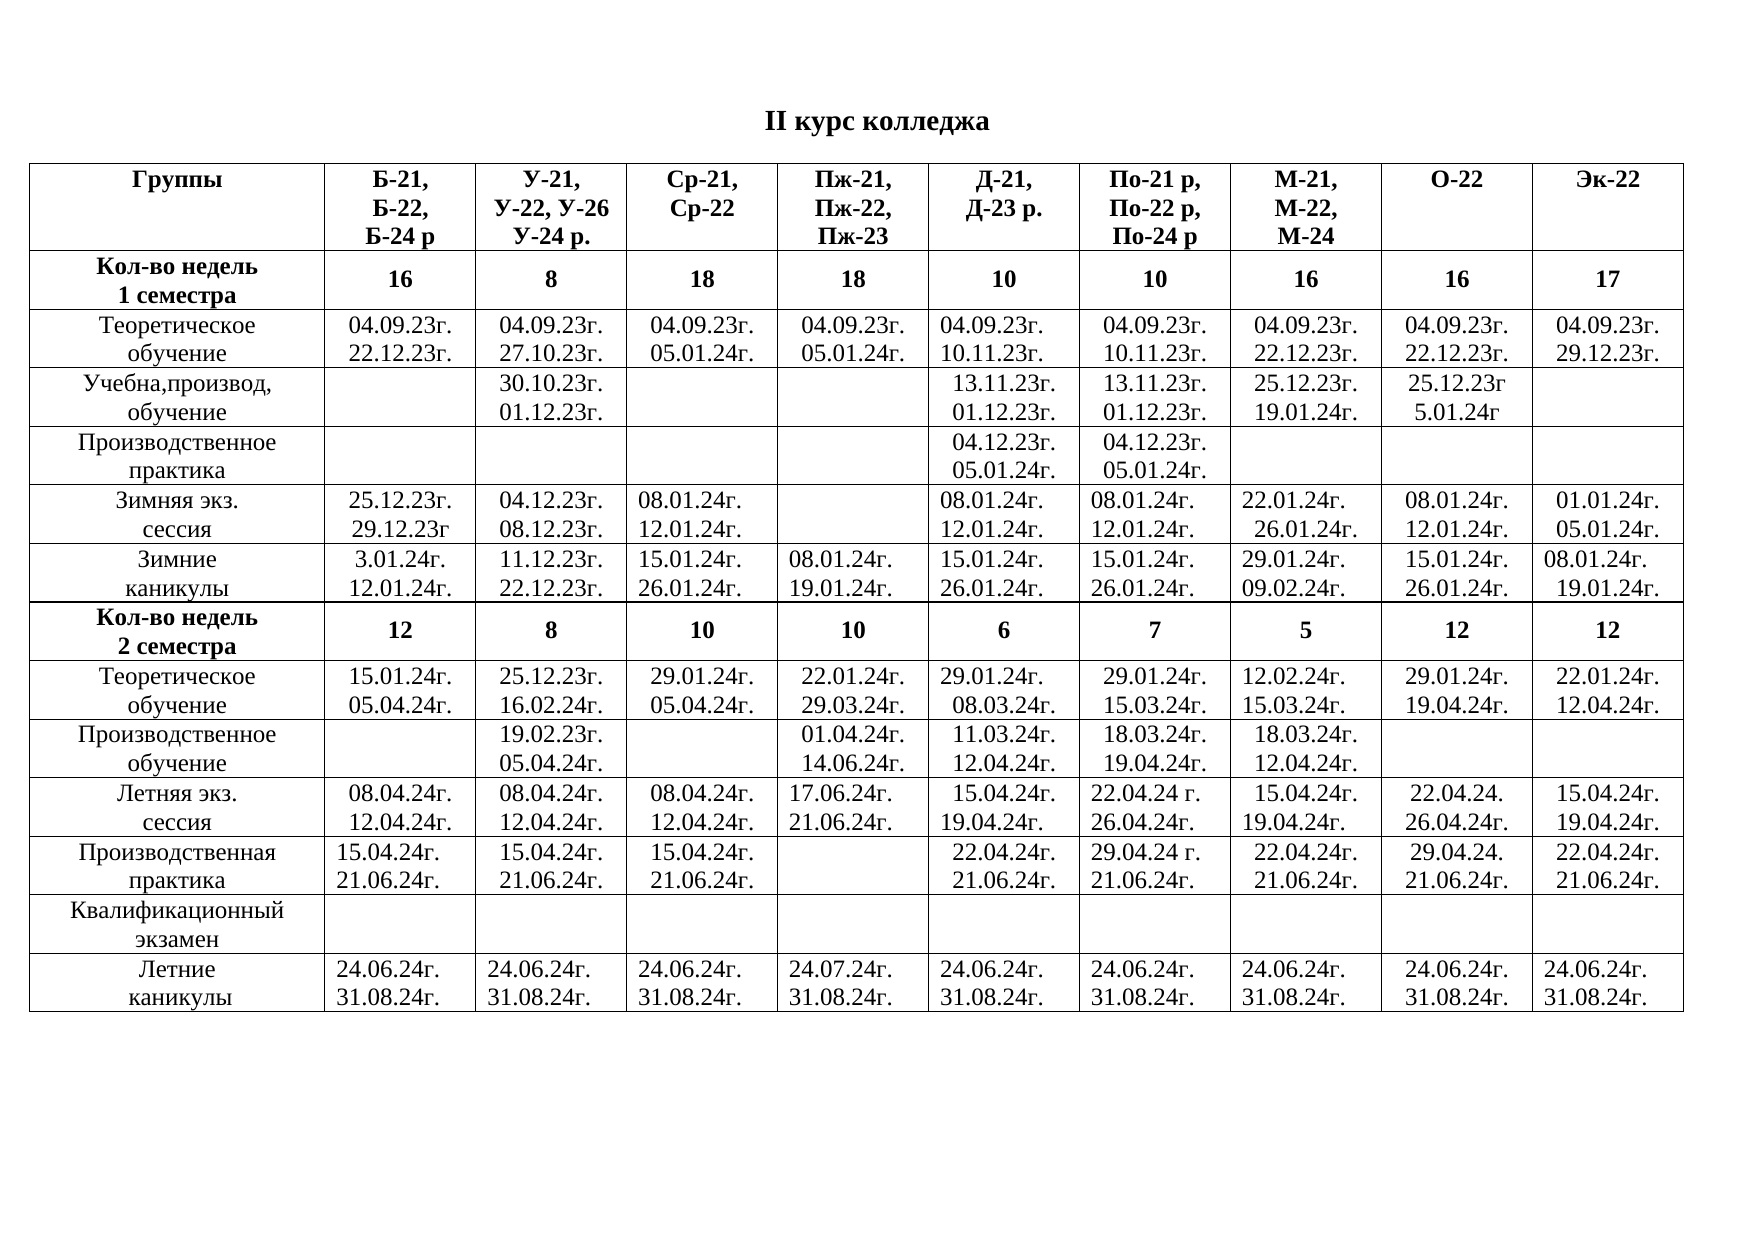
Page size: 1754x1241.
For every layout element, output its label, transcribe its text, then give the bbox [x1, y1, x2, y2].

table_header Пж-21, Пж-22, Пж-23 [778, 164, 928, 250]
table_header Б-21, Б-22, Б-24 р [325, 164, 475, 250]
table_cell 29.01.24г. 05.04.24г. [627, 661, 777, 718]
table_cell Кол-во недель 1 семестра [30, 251, 324, 309]
table_cell [1533, 720, 1683, 777]
table_cell Летняя экз. сессия [30, 778, 324, 836]
table_cell 7 [1080, 603, 1230, 660]
table_cell 3.01.24г. 12.01.24г. [325, 544, 475, 601]
table_cell 08.01.24г. 12.01.24г. [929, 485, 1079, 543]
table_cell 04.09.23г. 22.12.23г. [325, 310, 475, 367]
table_cell 11.12.23г. 22.12.23г. [476, 544, 626, 601]
table_cell 04.09.23г. 22.12.23г. [1231, 310, 1381, 367]
table_cell 18.03.24г. 19.04.24г. [1080, 720, 1230, 777]
table_cell 15.04.24г. 21.06.24г. [476, 837, 626, 894]
table_cell Теоретическое обучение [30, 310, 324, 367]
table_cell [325, 427, 475, 484]
table_cell [627, 368, 777, 426]
table_cell 15.04.24г. 21.06.24г. [325, 837, 475, 894]
table_cell 04.12.23г. 08.12.23г. [476, 485, 626, 543]
table_cell 13.11.23г. 01.12.23г. [1080, 368, 1230, 426]
table_cell 24.06.24г. 31.08.24г. [1231, 954, 1381, 1011]
table_cell 04.12.23г. 05.01.24г. [1080, 427, 1230, 484]
table_cell [778, 368, 928, 426]
table_cell 29.01.24г. 08.03.24г. [929, 661, 1079, 718]
table_cell 10 [1080, 251, 1230, 309]
table_cell [1533, 368, 1683, 426]
table_cell [627, 427, 777, 484]
table_cell 22.04.24г. 21.06.24г. [1533, 837, 1683, 894]
table_cell 12 [1382, 603, 1532, 660]
table_cell 24.06.24г. 31.08.24г. [1080, 954, 1230, 1011]
table_cell [1080, 895, 1230, 953]
table_cell Производственная практика [30, 837, 324, 894]
table_cell 15.04.24г. 19.04.24г. [1533, 778, 1683, 836]
table_cell 24.06.24г. 31.08.24г. [929, 954, 1079, 1011]
table_cell 04.09.23г. 05.01.24г. [627, 310, 777, 367]
table_cell 12 [1533, 603, 1683, 660]
table_header По-21 р, По-22 р, По-24 р [1080, 164, 1230, 250]
table_cell Летние каникулы [30, 954, 324, 1011]
table_cell 15.01.24г. 26.01.24г. [1382, 544, 1532, 601]
table_cell 08.01.24г. 12.01.24г. [1080, 485, 1230, 543]
table_cell [778, 427, 928, 484]
table_cell 30.10.23г. 01.12.23г. [476, 368, 626, 426]
table_cell 15.04.24г. 19.04.24г. [929, 778, 1079, 836]
table_cell [1382, 427, 1532, 484]
table_cell 04.09.23г. 05.01.24г. [778, 310, 928, 367]
table_cell 08.01.24г. 19.01.24г. [778, 544, 928, 601]
table_cell [325, 720, 475, 777]
table_cell 8 [476, 251, 626, 309]
table_cell 01.01.24г. 05.01.24г. [1533, 485, 1683, 543]
table_cell 10 [929, 251, 1079, 309]
table_cell [1382, 895, 1532, 953]
table_cell 24.06.24г. 31.08.24г. [1533, 954, 1683, 1011]
table_cell 18 [627, 251, 777, 309]
table_cell [325, 368, 475, 426]
table_cell [1382, 720, 1532, 777]
table_cell [325, 895, 475, 953]
table_cell 8 [476, 603, 626, 660]
table_cell 22.01.24г. 26.01.24г. [1231, 485, 1381, 543]
table_cell 08.01.24г. 12.01.24г. [627, 485, 777, 543]
table_cell 24.07.24г. 31.08.24г. [778, 954, 928, 1011]
table_cell 16 [1382, 251, 1532, 309]
table_cell 6 [929, 603, 1079, 660]
table_cell 16 [1231, 251, 1381, 309]
table_cell 29.04.24 г. 21.06.24г. [1080, 837, 1230, 894]
table_cell 29.01.24г. 15.03.24г. [1080, 661, 1230, 718]
table_cell 18.03.24г. 12.04.24г. [1231, 720, 1381, 777]
table_cell [1533, 895, 1683, 953]
table_cell 25.12.23г. 16.02.24г. [476, 661, 626, 718]
table_cell 15.04.24г. 21.06.24г. [627, 837, 777, 894]
table_cell Производственное обучение [30, 720, 324, 777]
table_cell [627, 895, 777, 953]
table_cell 22.04.24г. 21.06.24г. [929, 837, 1079, 894]
table_header Эк-22 [1533, 164, 1683, 250]
table_cell 22.01.24г. 12.04.24г. [1533, 661, 1683, 718]
table_cell 04.09.23г. 10.11.23г. [1080, 310, 1230, 367]
table_cell 04.09.23г. 10.11.23г. [929, 310, 1079, 367]
table_cell 17.06.24г. 21.06.24г. [778, 778, 928, 836]
table_header О-22 [1382, 164, 1532, 250]
table_cell 04.09.23г. 22.12.23г. [1382, 310, 1532, 367]
table_cell 15.04.24г. 19.04.24г. [1231, 778, 1381, 836]
table_cell 5 [1231, 603, 1381, 660]
table_cell 08.04.24г. 12.04.24г. [476, 778, 626, 836]
table_header Ср-21, Ср-22 [627, 164, 777, 250]
table_cell 24.06.24г. 31.08.24г. [1382, 954, 1532, 1011]
table_cell 24.06.24г. 31.08.24г. [627, 954, 777, 1011]
table_cell 25.12.23г 5.01.24г [1382, 368, 1532, 426]
table_cell 22.01.24г. 29.03.24г. [778, 661, 928, 718]
table_cell [1533, 427, 1683, 484]
table_cell 24.06.24г. 31.08.24г. [476, 954, 626, 1011]
table_cell 17 [1533, 251, 1683, 309]
table_cell [627, 720, 777, 777]
table_cell 19.02.23г. 05.04.24г. [476, 720, 626, 777]
table_cell 04.09.23г. 27.10.23г. [476, 310, 626, 367]
table_cell 13.11.23г. 01.12.23г. [929, 368, 1079, 426]
table_cell 01.04.24г. 14.06.24г. [778, 720, 928, 777]
table_cell 08.04.24г. 12.04.24г. [325, 778, 475, 836]
table_cell Учебна,производ, обучение [30, 368, 324, 426]
table_cell 16 [325, 251, 475, 309]
table_cell 15.01.24г. 26.01.24г. [627, 544, 777, 601]
table_cell [1231, 895, 1381, 953]
table_cell Кол-во недель 2 семестра [30, 603, 324, 660]
table_header М-21, М-22, М-24 [1231, 164, 1381, 250]
table_cell 11.03.24г. 12.04.24г. [929, 720, 1079, 777]
table_cell Зимние каникулы [30, 544, 324, 601]
table_cell 22.04.24. 26.04.24г. [1382, 778, 1532, 836]
table_cell 29.01.24г. 09.02.24г. [1231, 544, 1381, 601]
text II курс колледжа [118, 103, 1636, 137]
table_cell [778, 895, 928, 953]
table_cell [778, 485, 928, 543]
table_cell 22.04.24г. 21.06.24г. [1231, 837, 1381, 894]
table_header У-21, У-22, У-26 У-24 р. [476, 164, 626, 250]
table_cell 15.01.24г. 26.01.24г. [929, 544, 1079, 601]
table_cell 10 [778, 603, 928, 660]
table_cell 04.12.23г. 05.01.24г. [929, 427, 1079, 484]
table_cell 12 [325, 603, 475, 660]
table_cell [778, 837, 928, 894]
table_cell 08.01.24г. 19.01.24г. [1533, 544, 1683, 601]
table_cell 04.09.23г. 29.12.23г. [1533, 310, 1683, 367]
table_cell 15.01.24г. 26.01.24г. [1080, 544, 1230, 601]
table_cell [1231, 427, 1381, 484]
table_cell [929, 895, 1079, 953]
table_cell 29.04.24. 21.06.24г. [1382, 837, 1532, 894]
table_cell 18 [778, 251, 928, 309]
table_cell 22.04.24 г. 26.04.24г. [1080, 778, 1230, 836]
table_cell 15.01.24г. 05.04.24г. [325, 661, 475, 718]
table_cell [476, 895, 626, 953]
table_header Д-21, Д-23 р. [929, 164, 1079, 250]
table_cell Производственное практика [30, 427, 324, 484]
table_cell Зимняя экз. сессия [30, 485, 324, 543]
table_cell [476, 427, 626, 484]
table_cell 08.01.24г. 12.01.24г. [1382, 485, 1532, 543]
table_header Группы [30, 164, 324, 250]
table_cell Теоретическое обучение [30, 661, 324, 718]
table_cell 29.01.24г. 19.04.24г. [1382, 661, 1532, 718]
table_cell 24.06.24г. 31.08.24г. [325, 954, 475, 1011]
table_cell 08.04.24г. 12.04.24г. [627, 778, 777, 836]
table_cell 12.02.24г. 15.03.24г. [1231, 661, 1381, 718]
table_cell 25.12.23г. 29.12.23г [325, 485, 475, 543]
table_cell 10 [627, 603, 777, 660]
table_cell 25.12.23г. 19.01.24г. [1231, 368, 1381, 426]
table_cell Квалификационный экзамен [30, 895, 324, 953]
